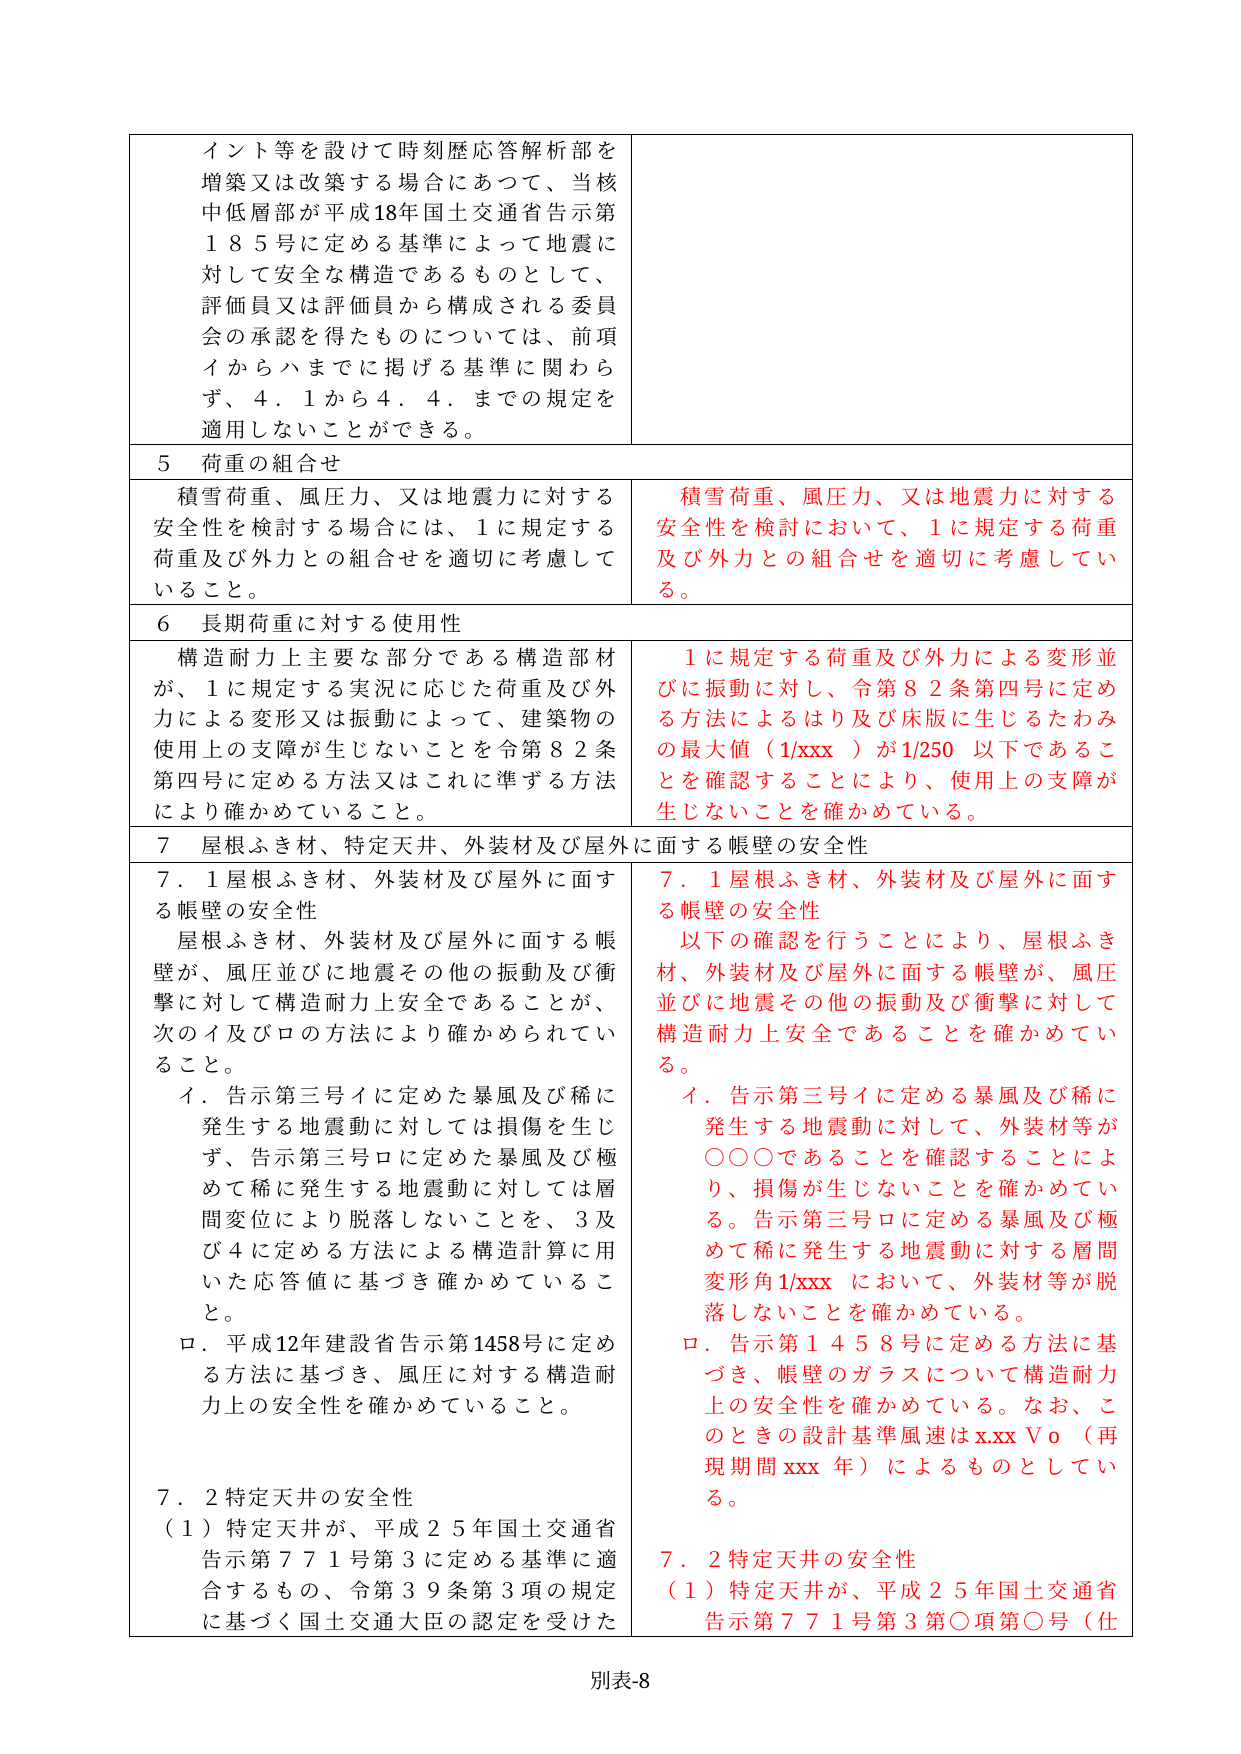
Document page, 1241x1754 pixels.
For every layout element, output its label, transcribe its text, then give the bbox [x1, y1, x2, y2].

table_cell 積雪荷重、風圧力、又は地震力に対する安全性を検討において、１に規定する荷重及び外力との組合せを適切に考慮している。 [632, 480, 1132, 604]
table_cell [632, 135, 1132, 444]
table_cell １に規定する荷重及び外力による変形並びに振動に対し、令第８２条第四号に定める方法によるはり及び床版に生じるたわみの最大値（1/xxx）が1/250以下であることを確認することにより、使用上の支障が生じないことを確かめている。 [632, 641, 1132, 826]
table_cell ６ 長期荷重に対する使用性 [130, 605, 1132, 639]
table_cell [130, 863, 631, 1636]
table_cell ５ 荷重の組合せ [130, 445, 1132, 479]
table_cell 積雪荷重、風圧力、又は地震力に対する安全性を検討する場合には、１に規定する荷重及び外力との組合せを適切に考慮していること。 [130, 480, 631, 604]
table_cell 構造耐力上主要な部分である構造部材が、１に規定する実況に応じた荷重及び外力による変形又は振動によって、建築物の使用上の支障が生じないことを令第８２条第四号に定める方法又はこれに準ずる方法により確かめていること。 [130, 641, 631, 826]
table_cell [130, 135, 631, 444]
table_cell ７ 屋根ふき材、特定天井、外装材及び屋外に面する帳壁の安全性 [130, 827, 1132, 862]
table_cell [632, 863, 1132, 1636]
